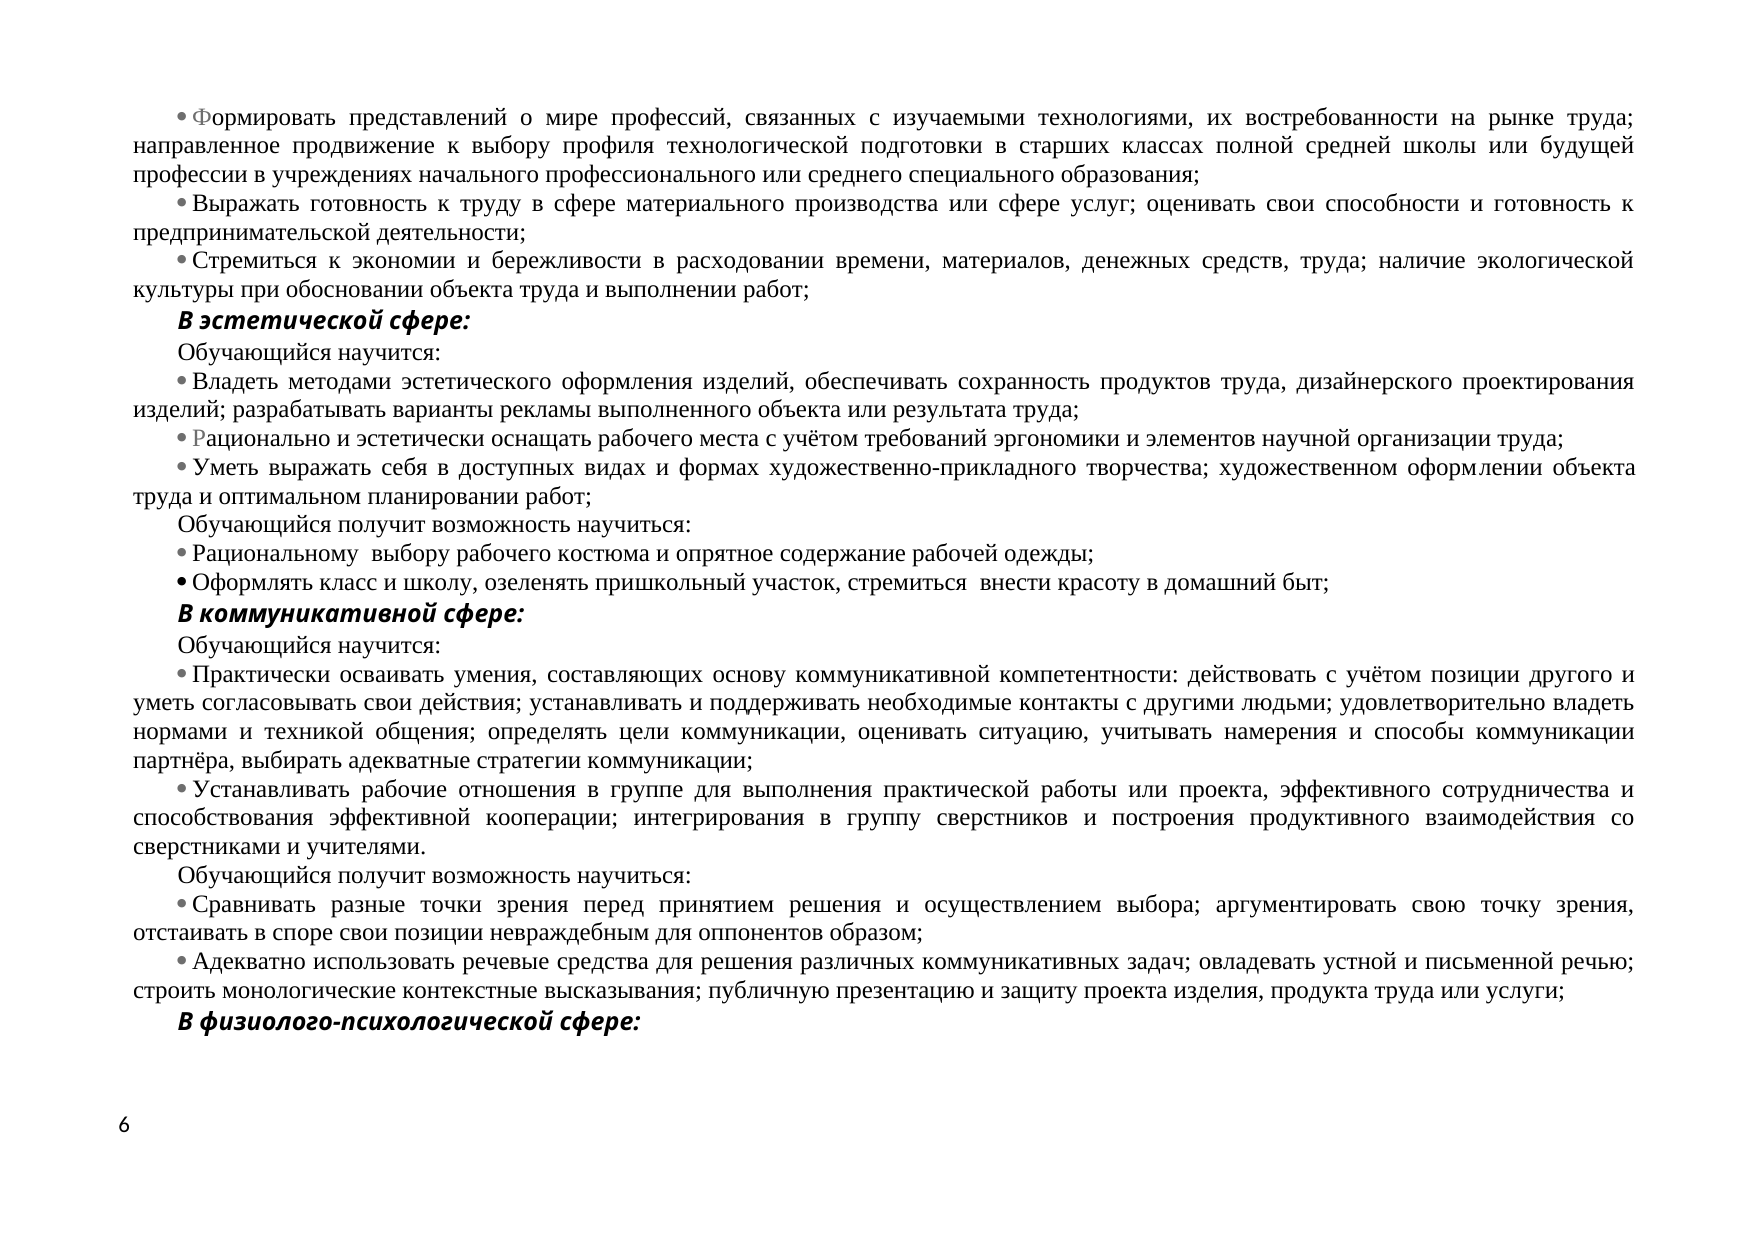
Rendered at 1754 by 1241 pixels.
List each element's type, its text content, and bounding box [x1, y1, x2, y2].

text Обучающийся научится: [133, 630, 1636, 659]
list Владеть методами эстетического оформления изделий, обеспечивать сохранность продуктов труда, дизайнерского проектирования изделий; разрабатывать варианты рекламы выполненного объекта или результата труда; [133, 366, 1636, 423]
list Формировать представлений о мире профессий, связанных с изучаемыми технологиями, их востребованности на рынке труда; направленное продвижение к выбору профиля технологической подготовки в старших классах полной средней школы или будущей профессии в учреждениях начального профессионального или среднего специального образования; [133, 102, 1636, 188]
text В коммуникативной сфере: [133, 596, 1636, 630]
text Обучающийся получит возможность научиться: [133, 509, 1636, 538]
list Устанавливать рабочие отношения в группе для выполнения практической работы или проекта, эффективного сотрудничества и способствования эффективной кооперации; интегрирования в группу сверстников и построения продуктивного взаимодействия со сверстниками и учителями. [133, 774, 1636, 860]
list Рационально и эстетически оснащать рабочего места с учётом требований эргономики и элементов научной организации труда; [133, 423, 1636, 452]
list Рациональному выбору рабочего костюма и опрятное содержание рабочей одежды; [133, 538, 1636, 567]
list Выражать готовность к труду в сфере материального производства или сфере услуг; оценивать свои способности и готовность к предпринимательской деятельности; [133, 188, 1636, 246]
list Адекватно использовать речевые средства для решения различных коммуникативных задач; овладевать устной и письменной речью; строить монологические контекстные высказывания; публичную презентацию и защиту проекта изделия, продукта труда или услуги; [133, 946, 1636, 1004]
list Уметь выражать себя в доступных видах и формах художественно-прикладного творчества; художественном оформлении объекта труда и оптимальном планировании работ; [133, 452, 1636, 509]
text Обучающийся научится: [133, 337, 1636, 366]
text В физиолого-психологической сфере: [133, 1004, 1636, 1038]
text Обучающийся получит возможность научиться: [133, 860, 1636, 889]
list Практически осваивать умения, составляющих основу коммуникативной компетентности: действовать с учётом позиции другого и уметь согласовывать свои действия; устанавливать и поддерживать необходимые контакты с другими людьми; удовлетворительно владеть нормами и техникой общения; определять цели коммуникации, оценивать ситуацию, учитывать намерения и способы коммуникации партнёра, выбирать адекватные стратегии коммуникации; [133, 659, 1636, 774]
list Оформлять класс и школу, озеленять пришкольный участок, стремиться внести красоту в домашний быт; [133, 567, 1636, 596]
list Стремиться к экономии и бережливости в расходовании времени, материалов, денежных средств, труда; наличие экологической культуры при обосновании объекта труда и выполнении работ; [133, 246, 1636, 303]
list Сравнивать разные точки зрения перед принятием решения и осуществлением выбора; аргументировать свою точку зрения, отстаивать в споре свои позиции невраждебным для оппонентов образом; [133, 889, 1636, 946]
text В эстетической сфере: [133, 303, 1636, 337]
